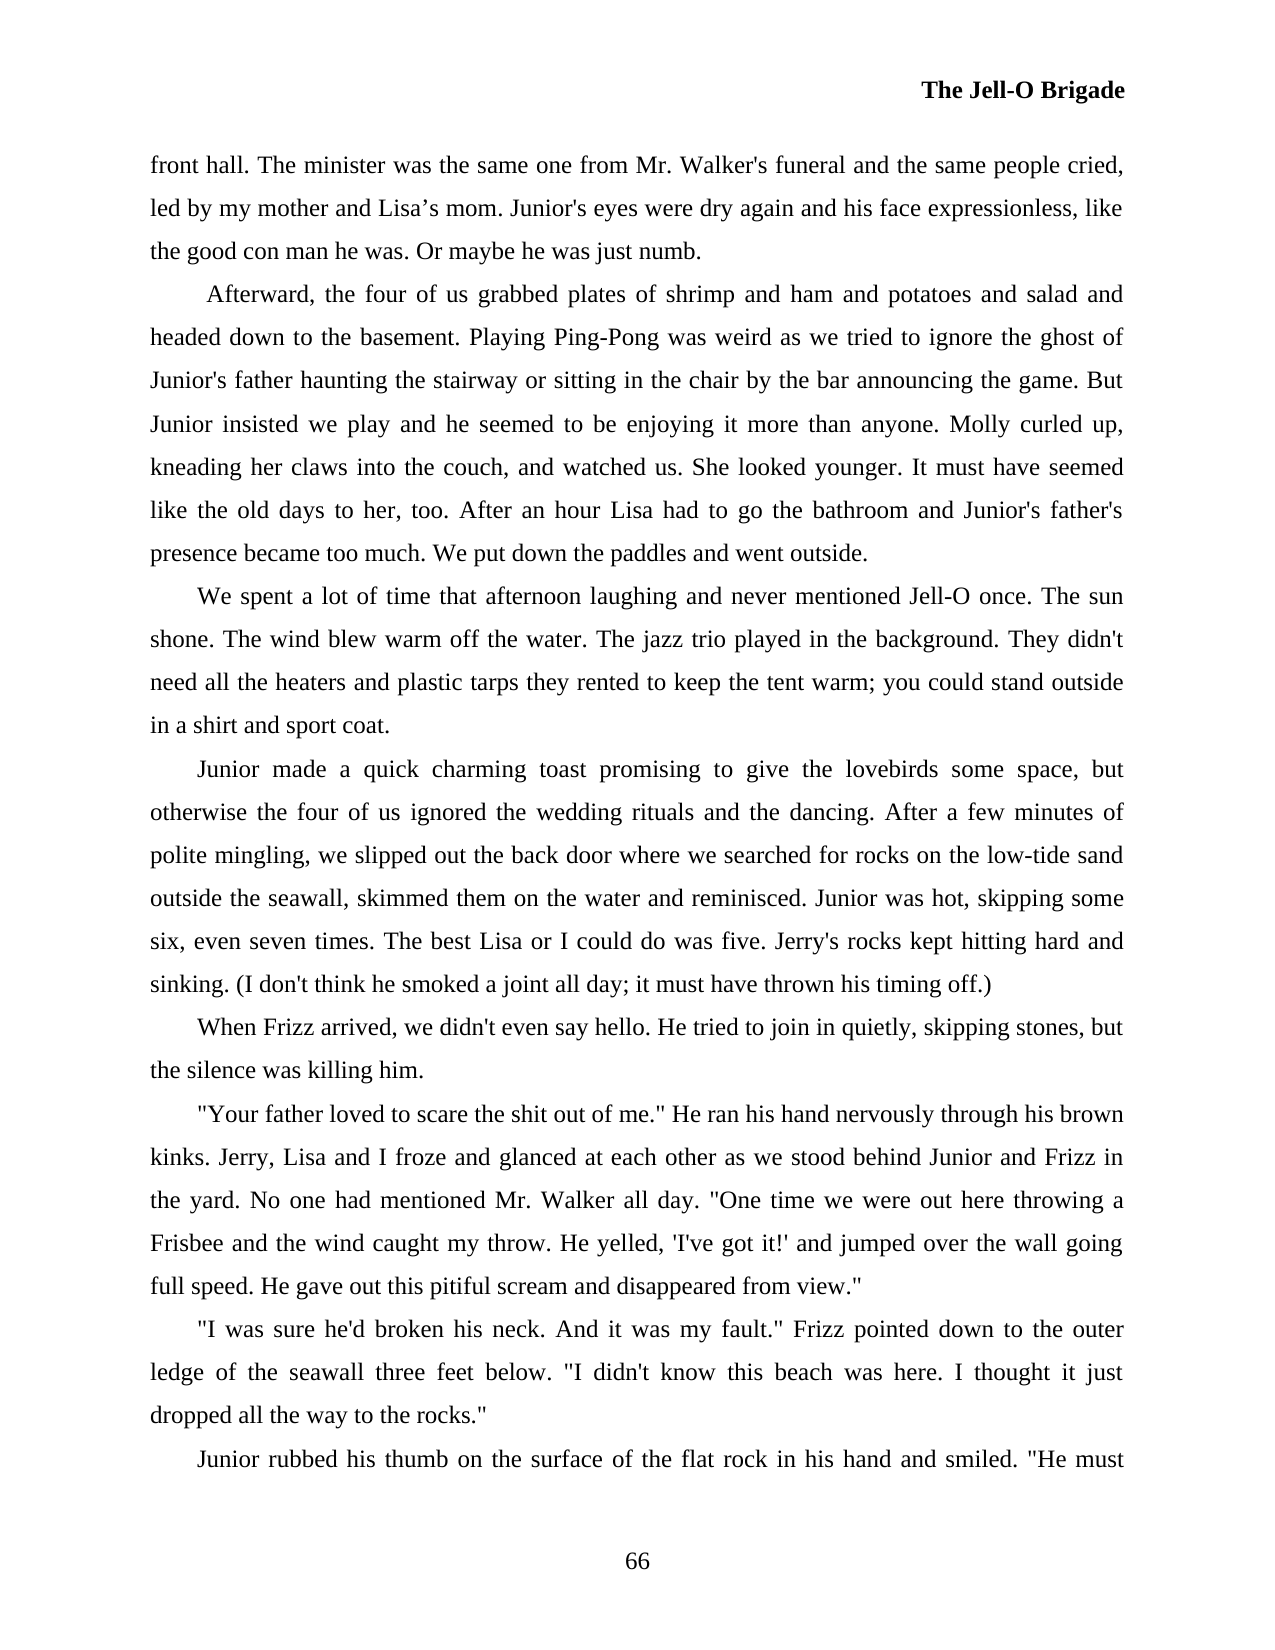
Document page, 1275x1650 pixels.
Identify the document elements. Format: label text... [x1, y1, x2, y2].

text "I was sure he'd broken his neck. And it was my fault." Frizz pointed down to the outer ledge of the seawall three feet below. "I didn't know this beach was here. I thought it just dropped all the way to the rocks." [150, 1314, 1125, 1429]
text Junior made a quick charming toast promising to give the lovebirds some space, but otherwise the four of us ignored the wedding rituals and the dancing. After a few minutes of polite mingling, we slipped out the back door where we searched for rocks on the low-tide sand outside the seawall, skimmed them on the water and reminisced. Junior was hot, skipping some six, even seven times. The best Lisa or I could do was five. Jerry's rocks kept hitting hard and sinking. (I don't think he smoked a joint all day; it must have thrown his timing off.) [150, 754, 1125, 998]
text When Frizz arrived, we didn't even say hello. He tried to join in quietly, skipping stones, but the silence was killing him. [150, 1012, 1125, 1084]
text We spent a lot of time that afternoon laughing and never mentioned Jell-O once. The sun shone. The wind blew warm off the water. The jazz trio played in the background. They didn't need all the heaters and plastic tarps they rented to keep the tent warm; you could stand outside in a shirt and sport coat. [150, 581, 1125, 739]
text Afterward, the four of us grabbed plates of shrimp and ham and potatoes and salad and headed down to the basement. Playing Ping-Pong was weird as we tried to ignore the ghost of Junior's father haunting the stairway or sitting in the chair by the bar announcing the game. But Junior insisted we play and he seemed to be enjoying it more than anyone. Molly curled up, kneading her claws into the couch, and watched us. She looked younger. It must have seemed like the old days to her, too. After an hour Lisa had to go the bathroom and Junior's father's presence became too much. We put down the paddles and went outside. [150, 279, 1125, 567]
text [150, 1444, 1125, 1472]
text "Your father loved to scare the shit out of me." He ran his hand nervously through his brown kinks. Jerry, Lisa and I froze and glanced at each other as we stood behind Junior and Frizz in the yard. No one had mentioned Mr. Walker all day. "One time we were out here throwing a Frisbee and the wind caught my throw. He yelled, 'I've got it!' and jumped over the wall going full speed. He gave out this pitiful scream and disappeared from view." [150, 1099, 1125, 1300]
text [150, 150, 1125, 265]
